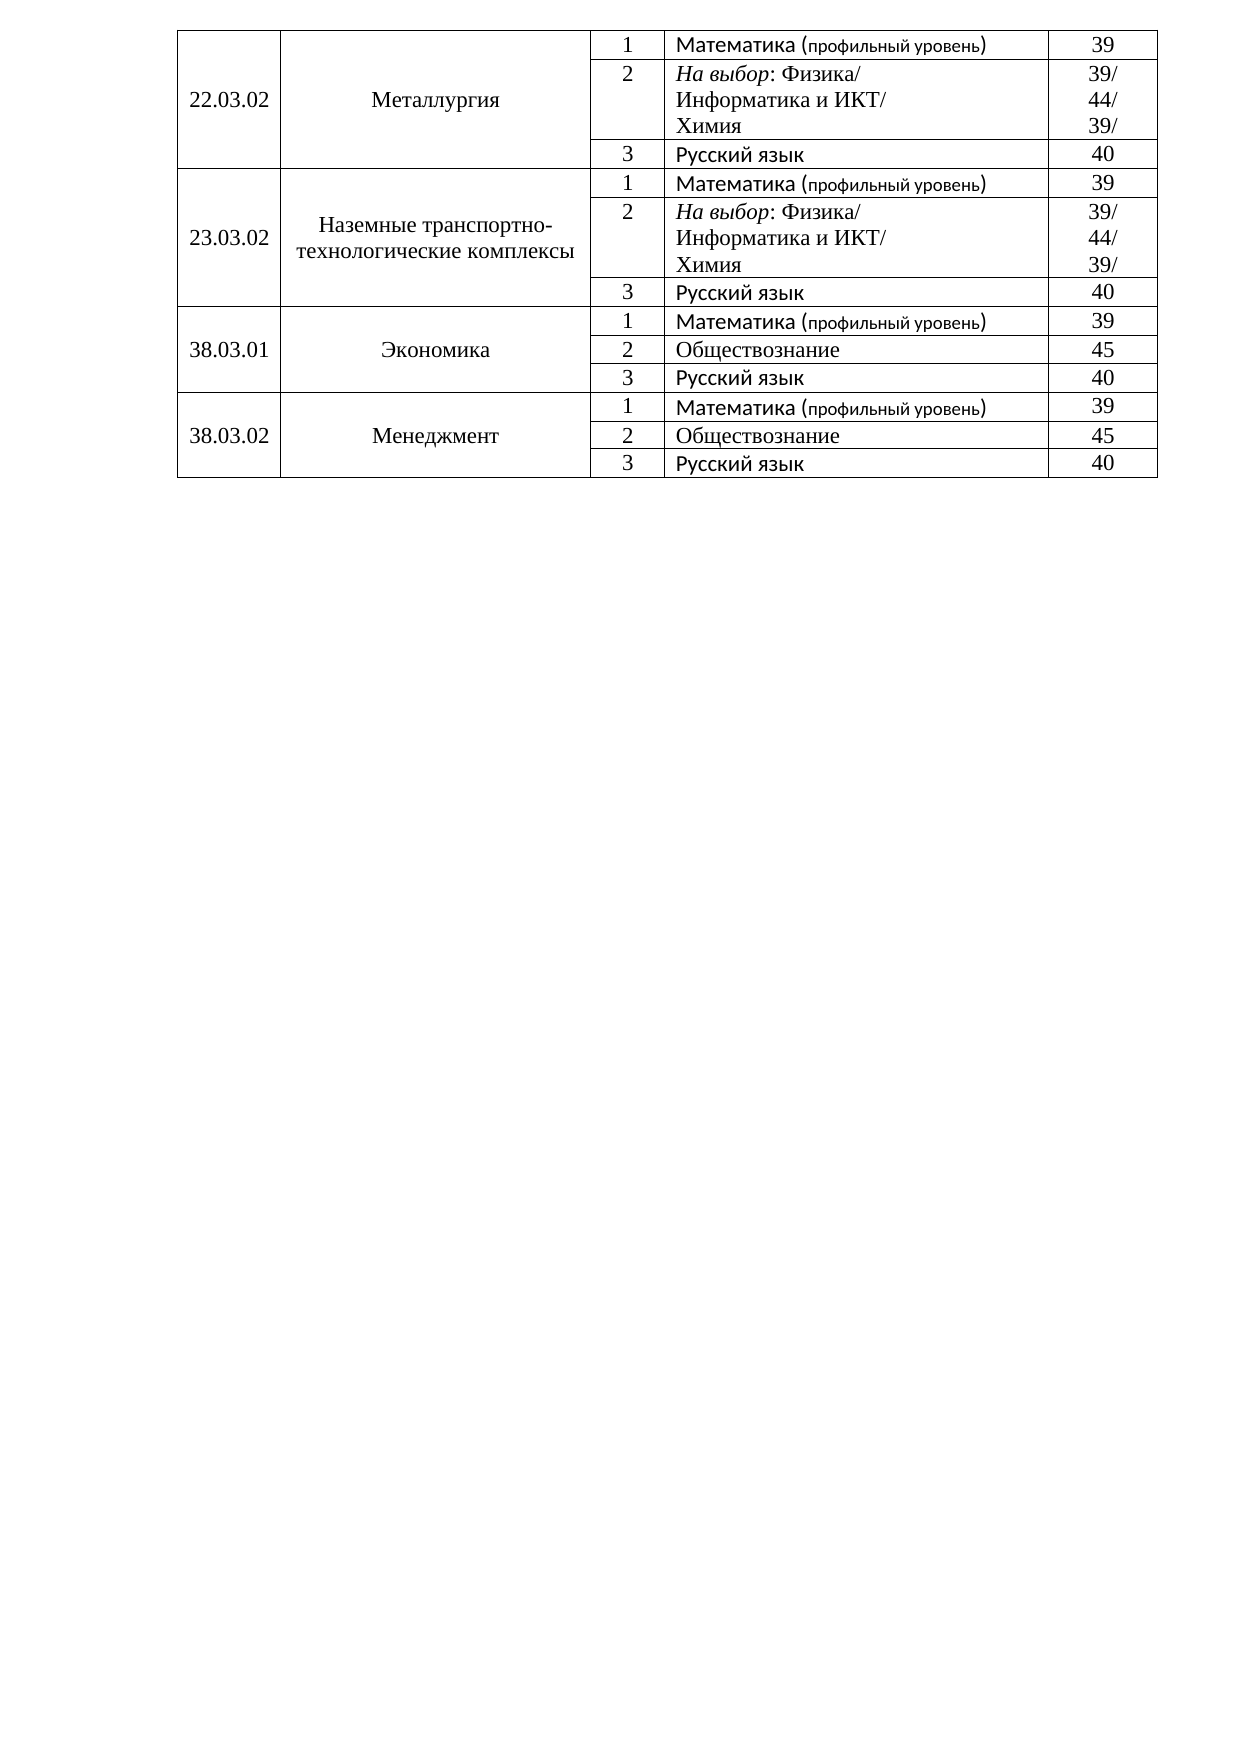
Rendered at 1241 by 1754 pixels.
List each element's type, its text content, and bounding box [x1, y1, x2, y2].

table_cell 39 [1049, 169, 1157, 197]
table_cell Экономика [281, 307, 590, 392]
table_cell 1 [591, 31, 664, 59]
table_cell 2 [591, 336, 664, 362]
table_cell 1 [591, 307, 664, 335]
table_cell 40 [1049, 140, 1157, 168]
table_cell 45 [1049, 336, 1157, 362]
table_cell Русский язык [665, 278, 1048, 306]
table_cell 3 [591, 364, 664, 392]
table_cell Обществознание [665, 336, 1048, 362]
table_cell Математика (профильный уровень) [665, 169, 1048, 197]
table_cell 22.03.02 [178, 31, 280, 168]
table_cell Математика (профильный уровень) [665, 393, 1048, 421]
table_cell 39/ 44/ 39/ [1049, 60, 1157, 139]
table_cell Менеджмент [281, 393, 590, 477]
table_cell 2 [591, 422, 664, 448]
table_cell Русский язык [665, 364, 1048, 392]
table_cell 39 [1049, 393, 1157, 421]
table_cell 39/ 44/ 39/ [1049, 198, 1157, 277]
table_cell 39 [1049, 31, 1157, 59]
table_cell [665, 60, 1048, 139]
table_cell 38.03.02 [178, 393, 280, 477]
table_cell 40 [1049, 449, 1157, 477]
table_cell Математика (профильный уровень) [665, 307, 1048, 335]
table_cell 2 [591, 60, 664, 139]
table_cell 3 [591, 449, 664, 477]
table_cell 1 [591, 393, 664, 421]
table_cell Русский язык [665, 449, 1048, 477]
table_cell Металлургия [281, 31, 590, 168]
table_cell Математика (профильный уровень) [665, 31, 1048, 59]
table_cell 23.03.02 [178, 169, 280, 306]
table_cell 3 [591, 278, 664, 306]
table_cell 45 [1049, 422, 1157, 448]
table_cell 3 [591, 140, 664, 168]
table_cell 39 [1049, 307, 1157, 335]
table_cell 1 [591, 169, 664, 197]
table_cell 2 [591, 198, 664, 277]
table_cell Наземные транспортно-технологические комплексы [281, 169, 590, 306]
table_cell 38.03.01 [178, 307, 280, 392]
table_cell Обществознание [665, 422, 1048, 448]
table_cell 40 [1049, 364, 1157, 392]
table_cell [665, 198, 1048, 277]
table_cell Русский язык [665, 140, 1048, 168]
table_cell 40 [1049, 278, 1157, 306]
